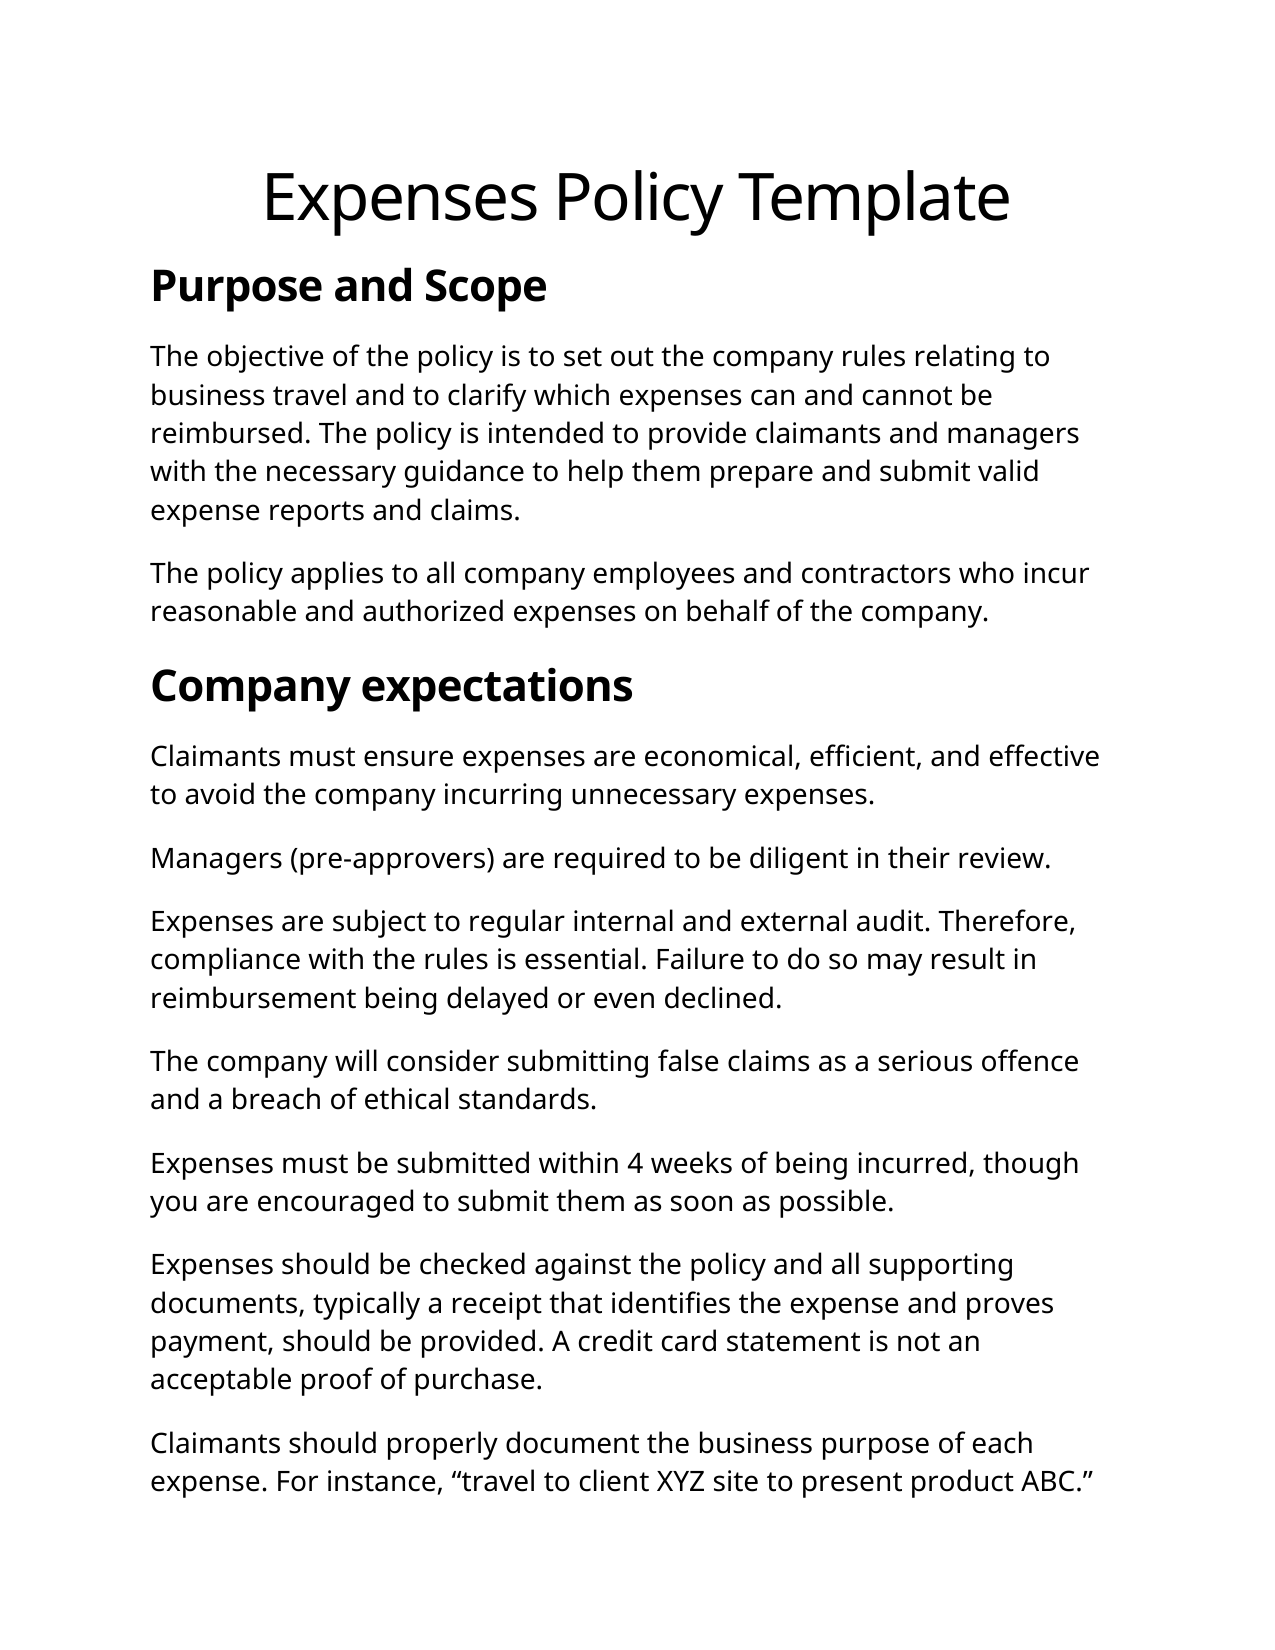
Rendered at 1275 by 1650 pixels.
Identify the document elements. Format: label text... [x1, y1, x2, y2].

text Claimants must ensure expenses are economical, efficient, and effective to avoid the company incurring unnecessary expenses. [150, 736, 1125, 813]
text Managers (pre-approvers) are required to be diligent in their review. [150, 838, 1125, 876]
text Expenses should be checked against the policy and all supporting documents, typically a receipt that identifies the expense and proves payment, should be provided. A credit card statement is not an acceptable proof of purchase. [150, 1244, 1125, 1398]
text Claimants should properly document the business purpose of each expense. For instance, “travel to client XYZ site to present product ABC.” [150, 1423, 1125, 1499]
text The company will consider submitting false claims as a serious offence and a breach of ethical standards. [150, 1041, 1125, 1118]
text The objective of the policy is to set out the company rules relating to business travel and to clarify which expenses can and cannot be reimbursed. The policy is intended to provide claimants and managers with the necessary guidance to help them prepare and submit valid expense reports and claims. [150, 336, 1125, 528]
text Expenses Policy Template [150, 150, 1125, 239]
text The policy applies to all company employees and contractors who incur reasonable and authorized expenses on behalf of the company. [150, 553, 1125, 630]
subtitle Purpose and Scope [150, 255, 1125, 314]
text Expenses must be submitted within 4 weeks of being incurred, though you are encouraged to submit them as soon as possible. [150, 1143, 1125, 1219]
subtitle Company expectations [150, 655, 1125, 714]
text Expenses are subject to regular internal and external audit. Therefore, compliance with the rules is essential. Failure to do so may result in reimbursement being delayed or even declined. [150, 901, 1125, 1016]
